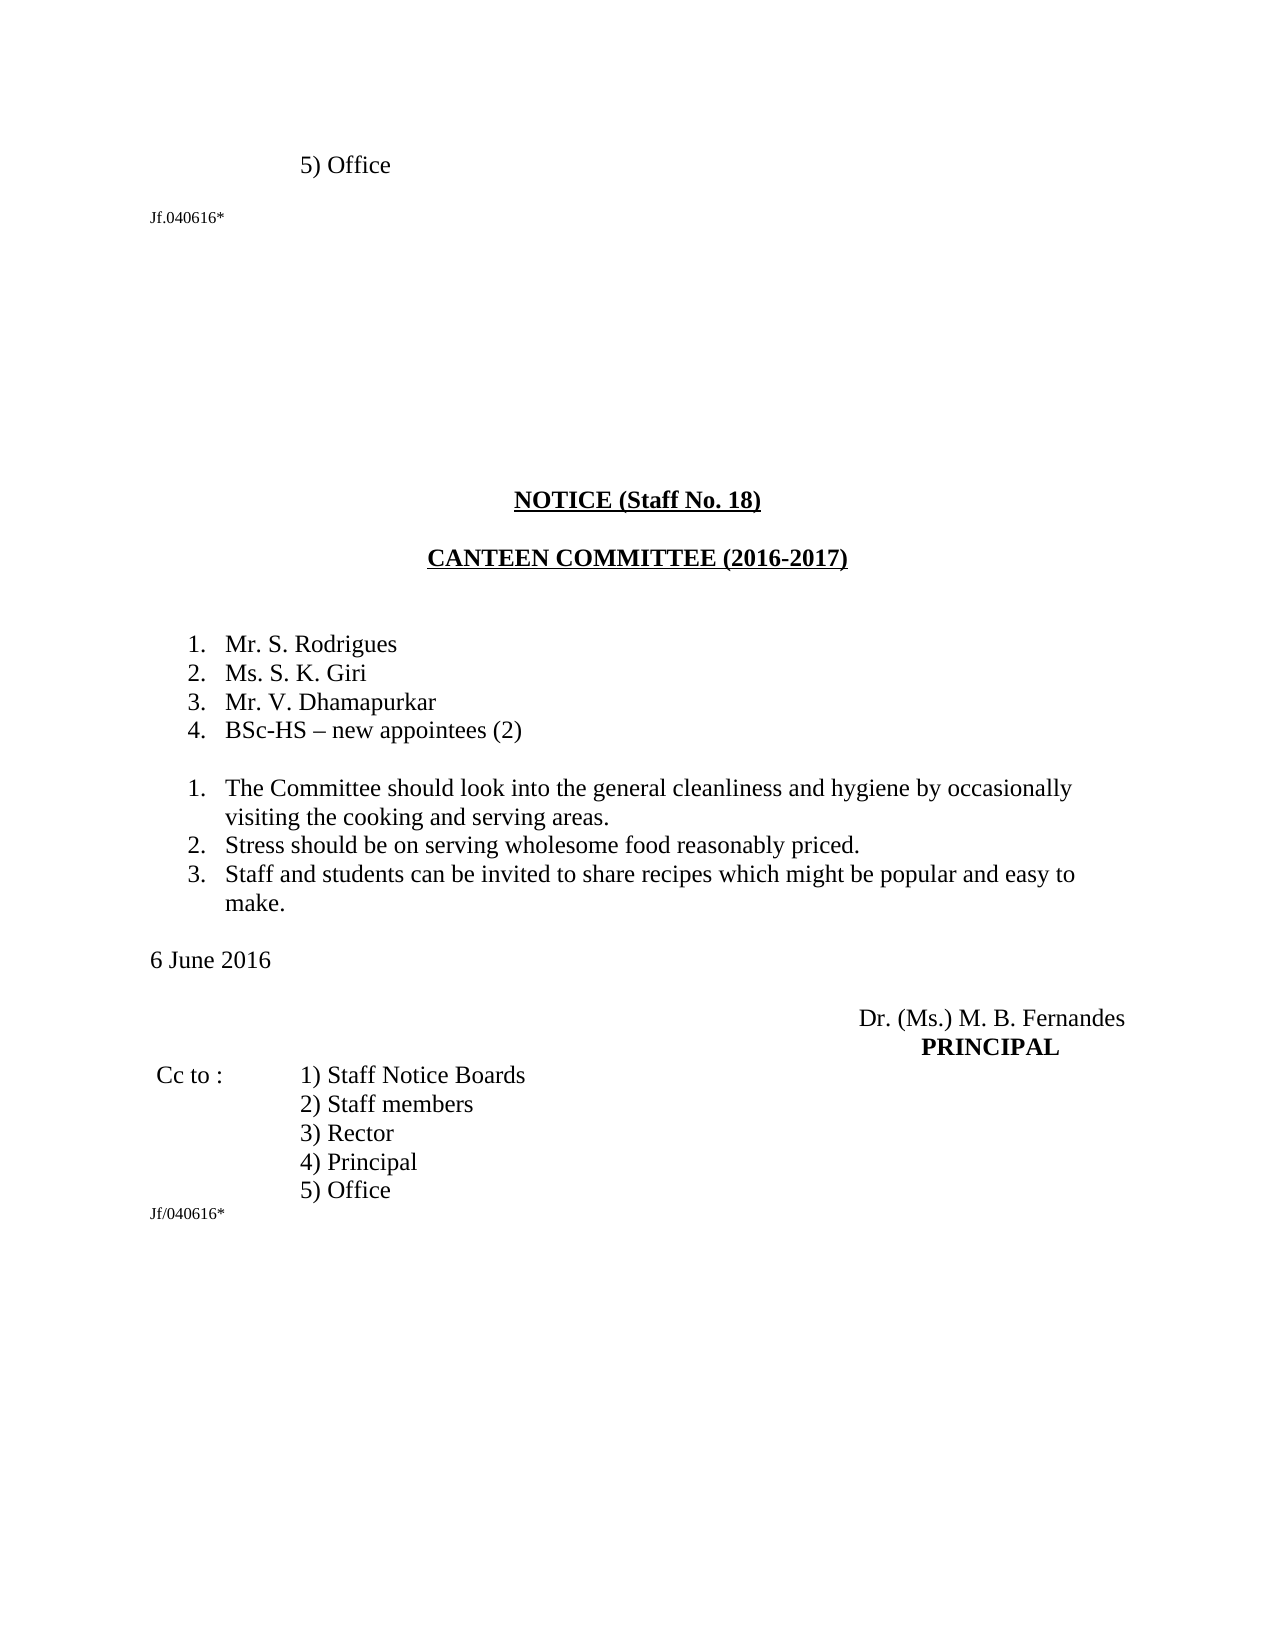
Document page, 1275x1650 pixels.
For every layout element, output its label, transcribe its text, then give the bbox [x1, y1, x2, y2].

list Mr. V. Dhamapurkar [187, 687, 1125, 715]
text 6 June 2016 [150, 945, 1125, 974]
list BSc-HS – new appointees (2) [187, 715, 1125, 744]
text 4) Principal [150, 1147, 1125, 1175]
text Dr. (Ms.) M. B. Fernandes [150, 1003, 1125, 1032]
list Stress should be on serving wholesome food reasonably priced. [187, 830, 1125, 859]
text 3) Rector [150, 1118, 1125, 1147]
list Staff and students can be invited to share recipes which might be popular and easy to make. [187, 859, 1125, 917]
list The Committee should look into the general cleanliness and hygiene by occasionally visiting the cooking and serving areas. [187, 773, 1125, 830]
text 2) Staff members [150, 1089, 1125, 1118]
text Jf/040616* [150, 1204, 1125, 1223]
text 5) Office [150, 150, 1125, 179]
text NOTICE (Staff No. 18) [150, 485, 1125, 514]
text Jf.040616* [150, 207, 1125, 227]
text PRINCIPAL [150, 1032, 1125, 1060]
text CANTEEN COMMITTEE (2016-2017) [150, 543, 1125, 572]
list Mr. S. Rodrigues [187, 629, 1125, 658]
list Ms. S. K. Giri [187, 658, 1125, 687]
text Cc to : 1) Staff Notice Boards [150, 1060, 1125, 1089]
text 5) Office [150, 1175, 1125, 1204]
